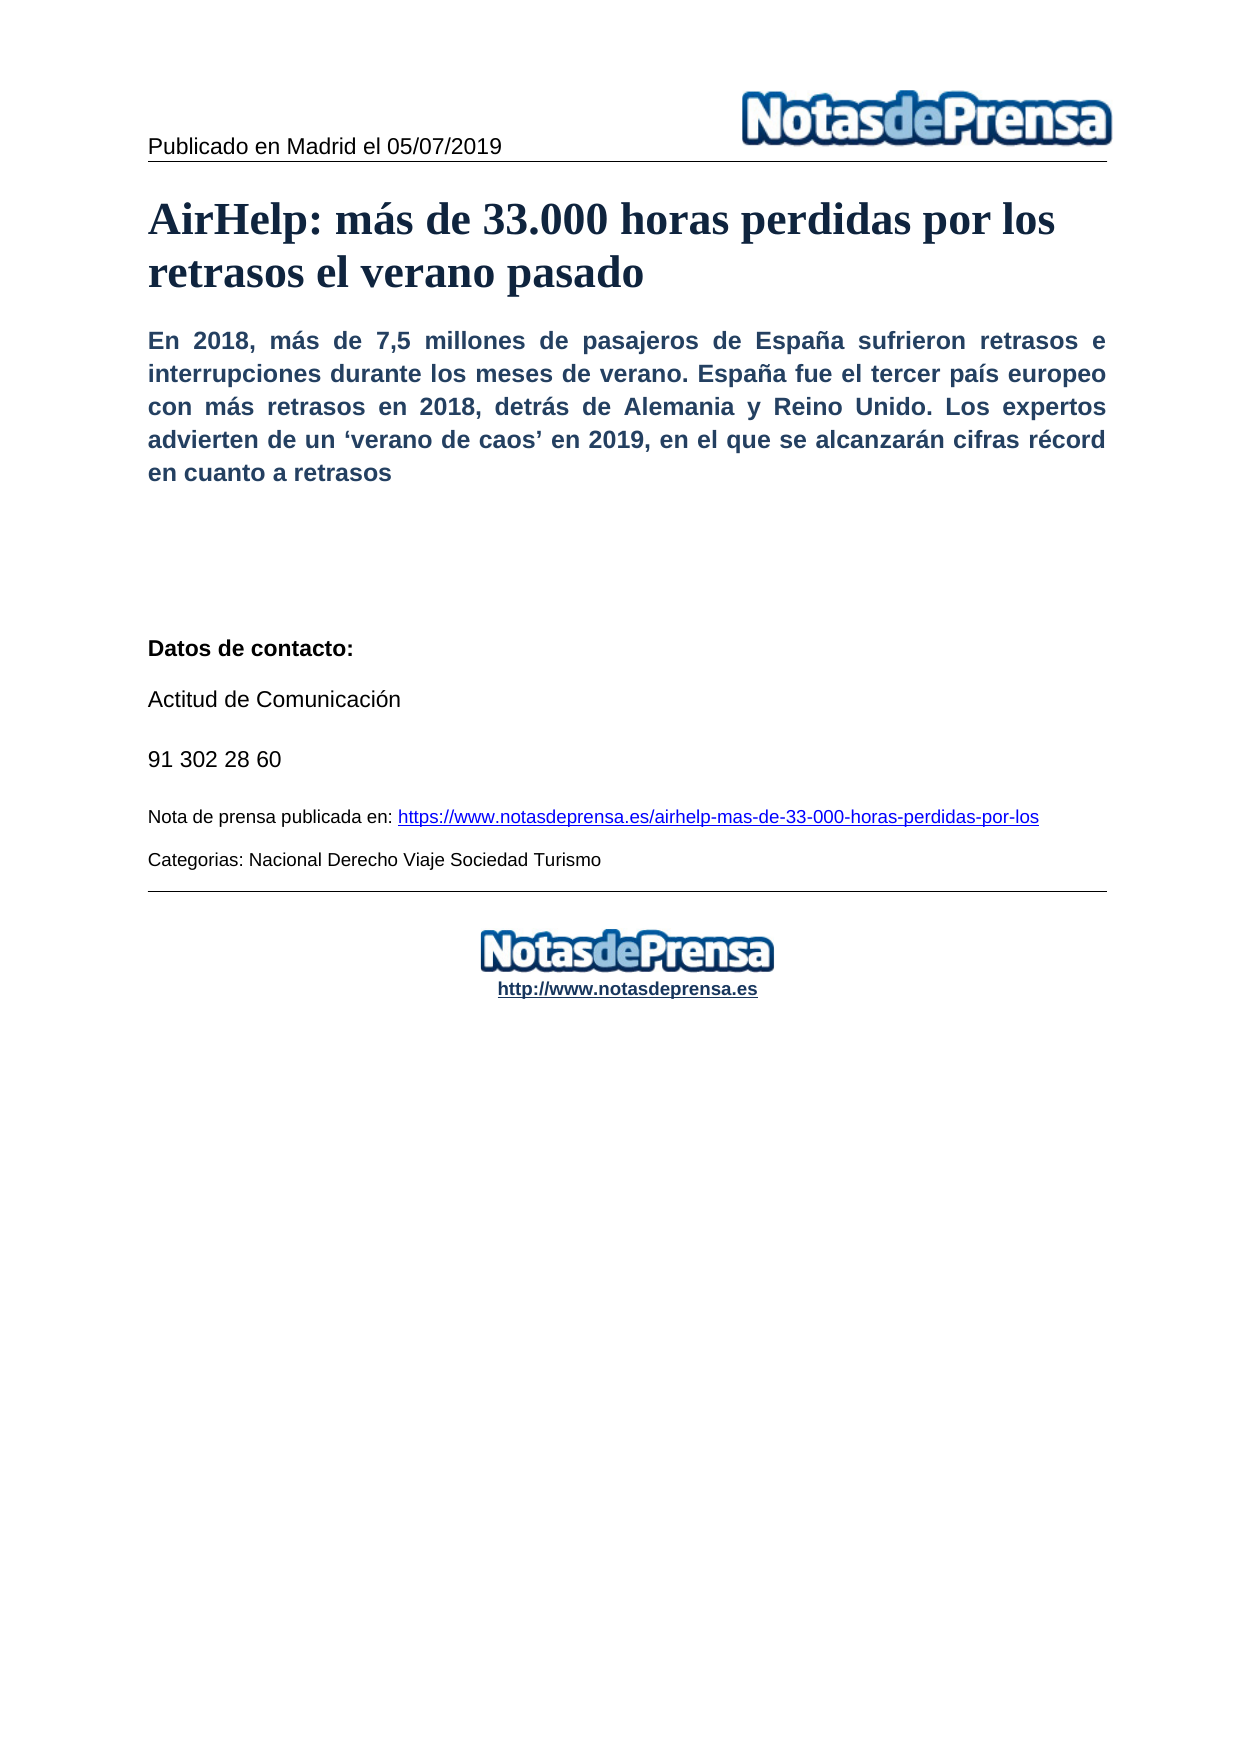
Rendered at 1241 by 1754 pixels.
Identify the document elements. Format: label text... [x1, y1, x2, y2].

subtitle AirHelp: más de 33.000 horas perdidas por los retrasos el verano pasado [148, 192, 1107, 297]
text Actitud de Comunicación [148, 686, 1063, 712]
picture [742, 90, 1113, 148]
text 91 302 28 60 [148, 746, 1063, 772]
text Datos de contacto: [148, 634, 1107, 661]
text Categorias: Nacional Derecho Viaje Sociedad Turismo [148, 849, 1107, 870]
subtitle En 2018, más de 7,5 millones de pasajeros de España sufrieron retrasos e interrupciones durante los meses de verano. España fue el tercer país europeo con más retrasos en 2018, detrás de Alemania y Reino Unido. Los expertos advierten de un ‘verano de caos’ en 2019, en el que se alcanzarán cifras récord en cuanto a retrasos [148, 326, 1107, 487]
picture [480, 928, 775, 974]
text Nota de prensa publicada en: https://www.notasdeprensa.es/airhelp-mas-de-33-000-horas-perdidas-por-los [148, 806, 1107, 828]
text Publicado en Madrid el 05/07/2019 [148, 133, 1107, 161]
text http://www.notasdeprensa.es [148, 978, 1107, 1000]
